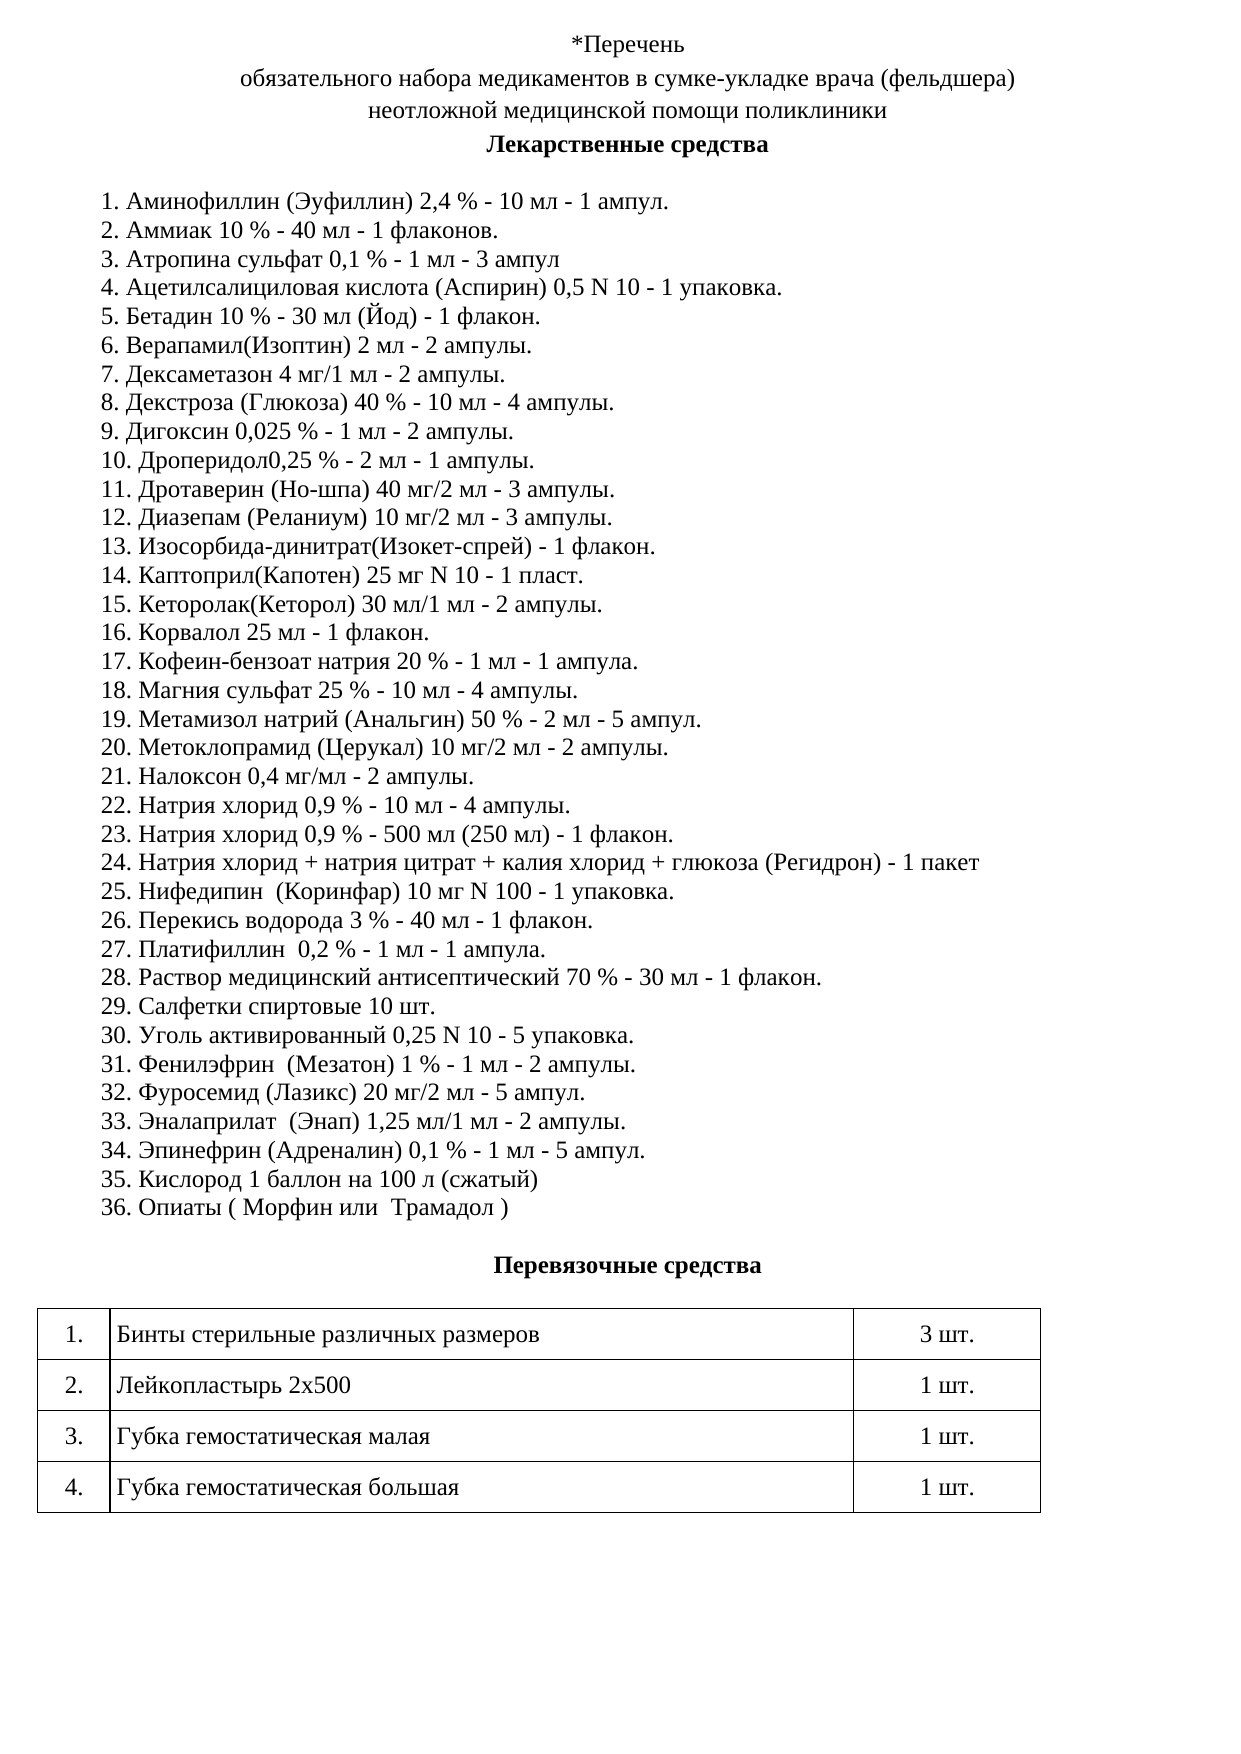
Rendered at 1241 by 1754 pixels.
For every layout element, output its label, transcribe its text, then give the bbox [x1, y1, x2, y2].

table_cell 1 шт. [854, 1462, 1040, 1512]
text 21. Налоксон 0,4 мг/мл - 2 ампулы. [44, 761, 1211, 790]
text 18. Магния сульфат 25 % - 10 мл - 4 ампулы. [44, 675, 1211, 704]
text 29. Салфетки спиртовые 10 шт. [44, 991, 1211, 1020]
text 1. Аминофиллин (Эуфиллин) 2,4 % - 10 мл - 1 ампул. [44, 186, 1211, 215]
text 30. Уголь активированный 0,25 N 10 - 5 упаковка. [44, 1020, 1211, 1049]
text 24. Натрия хлорид + натрия цитрат + калия хлорид + глюкоза (Регидрон) - 1 пакет [44, 847, 1211, 876]
table_header 1. [38, 1309, 109, 1358]
text 8. Декстроза (Глюкоза) 40 % - 10 мл - 4 ампулы. [44, 387, 1211, 416]
table_cell 2. [38, 1360, 109, 1409]
table_cell Губка гемостатическая большая [111, 1462, 853, 1512]
text 13. Изосорбида-динитрат(Изокет-спрей) - 1 флакон. [44, 531, 1211, 560]
table_header Бинты стерильные различных размеров [111, 1309, 853, 1358]
text 22. Натрия хлорид 0,9 % - 10 мл - 4 ампулы. [44, 790, 1211, 819]
text 5. Бетадин 10 % - 30 мл (Йод) - 1 флакон. [44, 301, 1211, 330]
title Лекарственные средства [44, 129, 1211, 157]
text 9. Дигоксин 0,025 % - 1 мл - 2 ампулы. [44, 416, 1211, 445]
text 32. Фуросемид (Лазикс) 20 мг/2 мл - 5 ампул. [44, 1077, 1211, 1106]
text 25. Нифедипин (Коринфар) 10 мг N 100 - 1 упаковка. [44, 876, 1211, 905]
table_cell 1 шт. [854, 1411, 1040, 1461]
table_cell 3. [38, 1411, 109, 1461]
table_cell 4. [38, 1462, 109, 1512]
table_header 3 шт. [854, 1309, 1040, 1358]
text *Перечень [44, 29, 1211, 58]
text 11. Дротаверин (Но-шпа) 40 мг/2 мл - 3 ампулы. [44, 474, 1211, 502]
text 4. Ацетилсалициловая кислота (Аспирин) 0,5 N 10 - 1 упаковка. [44, 272, 1211, 301]
text 17. Кофеин-бензоат натрия 20 % - 1 мл - 1 ампула. [44, 646, 1211, 675]
text 19. Метамизол натрий (Анальгин) 50 % - 2 мл - 5 ампул. [44, 704, 1211, 732]
text 15. Кеторолак(Кеторол) 30 мл/1 мл - 2 ампулы. [44, 589, 1211, 617]
text 34. Эпинефрин (Адреналин) 0,1 % - 1 мл - 5 ампул. [44, 1135, 1211, 1164]
text 31. Фенилэфрин (Мезатон) 1 % - 1 мл - 2 ампулы. [44, 1049, 1211, 1077]
text неотложной медицинской помощи поликлиники [44, 96, 1211, 124]
table_cell Губка гемостатическая малая [111, 1411, 853, 1461]
text 33. Эналаприлат (Энап) 1,25 мл/1 мл - 2 ампулы. [44, 1106, 1211, 1135]
text 23. Натрия хлорид 0,9 % - 500 мл (250 мл) - 1 флакон. [44, 819, 1211, 847]
table_cell Лейкопластырь 2х500 [111, 1360, 853, 1409]
text 16. Корвалол 25 мл - 1 флакон. [44, 617, 1211, 646]
title Перевязочные средства [44, 1250, 1211, 1279]
text 14. Каптоприл(Капотен) 25 мг N 10 - 1 пласт. [44, 560, 1211, 589]
text 27. Платифиллин 0,2 % - 1 мл - 1 ампула. [44, 934, 1211, 962]
text 6. Верапамил(Изоптин) 2 мл - 2 ампулы. [44, 330, 1211, 359]
text 10. Дроперидол0,25 % - 2 мл - 1 ампулы. [44, 445, 1211, 474]
table_cell 1 шт. [854, 1360, 1040, 1409]
text 36. Опиаты ( Морфин или Трамадол ) [44, 1192, 1211, 1221]
text 28. Раствор медицинский антисептический 70 % - 30 мл - 1 флакон. [44, 962, 1211, 991]
text 20. Метоклопрамид (Церукал) 10 мг/2 мл - 2 ампулы. [44, 732, 1211, 761]
text 3. Атропина сульфат 0,1 % - 1 мл - 3 ампул [44, 244, 1211, 272]
text 2. Аммиак 10 % - 40 мл - 1 флаконов. [44, 215, 1211, 244]
text 35. Кислород 1 баллон на 100 л (сжатый) [44, 1164, 1211, 1192]
text 26. Перекись водорода 3 % - 40 мл - 1 флакон. [44, 905, 1211, 934]
text обязательного набора медикаментов в сумке-укладке врача (фельдшера) [44, 63, 1211, 91]
text 7. Дексаметазон 4 мг/1 мл - 2 ампулы. [44, 359, 1211, 387]
text 12. Диазепам (Реланиум) 10 мг/2 мл - 3 ампулы. [44, 502, 1211, 531]
